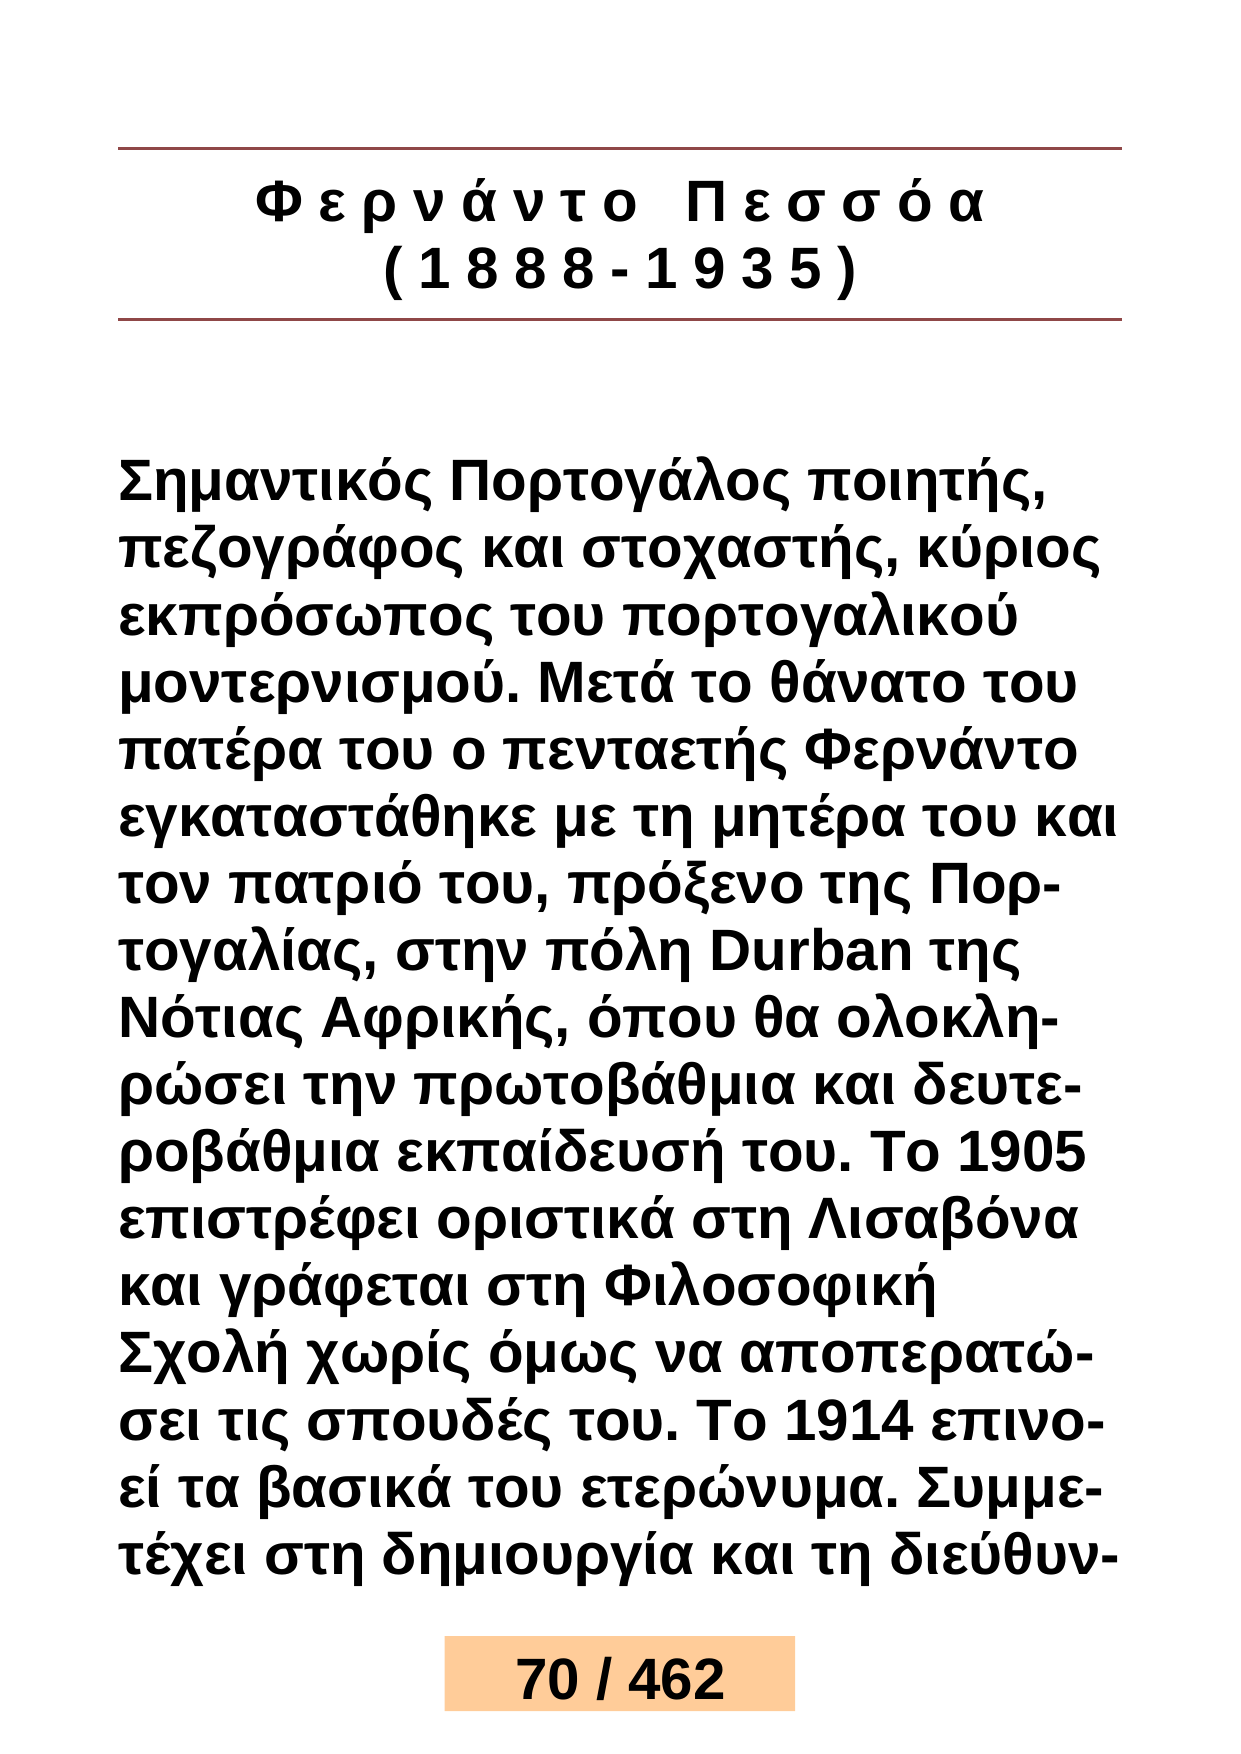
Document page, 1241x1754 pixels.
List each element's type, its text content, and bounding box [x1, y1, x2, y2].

text Φερνάντο Πεσσόα (1888-1935) [118, 150, 1122, 318]
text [118, 446, 1122, 1586]
